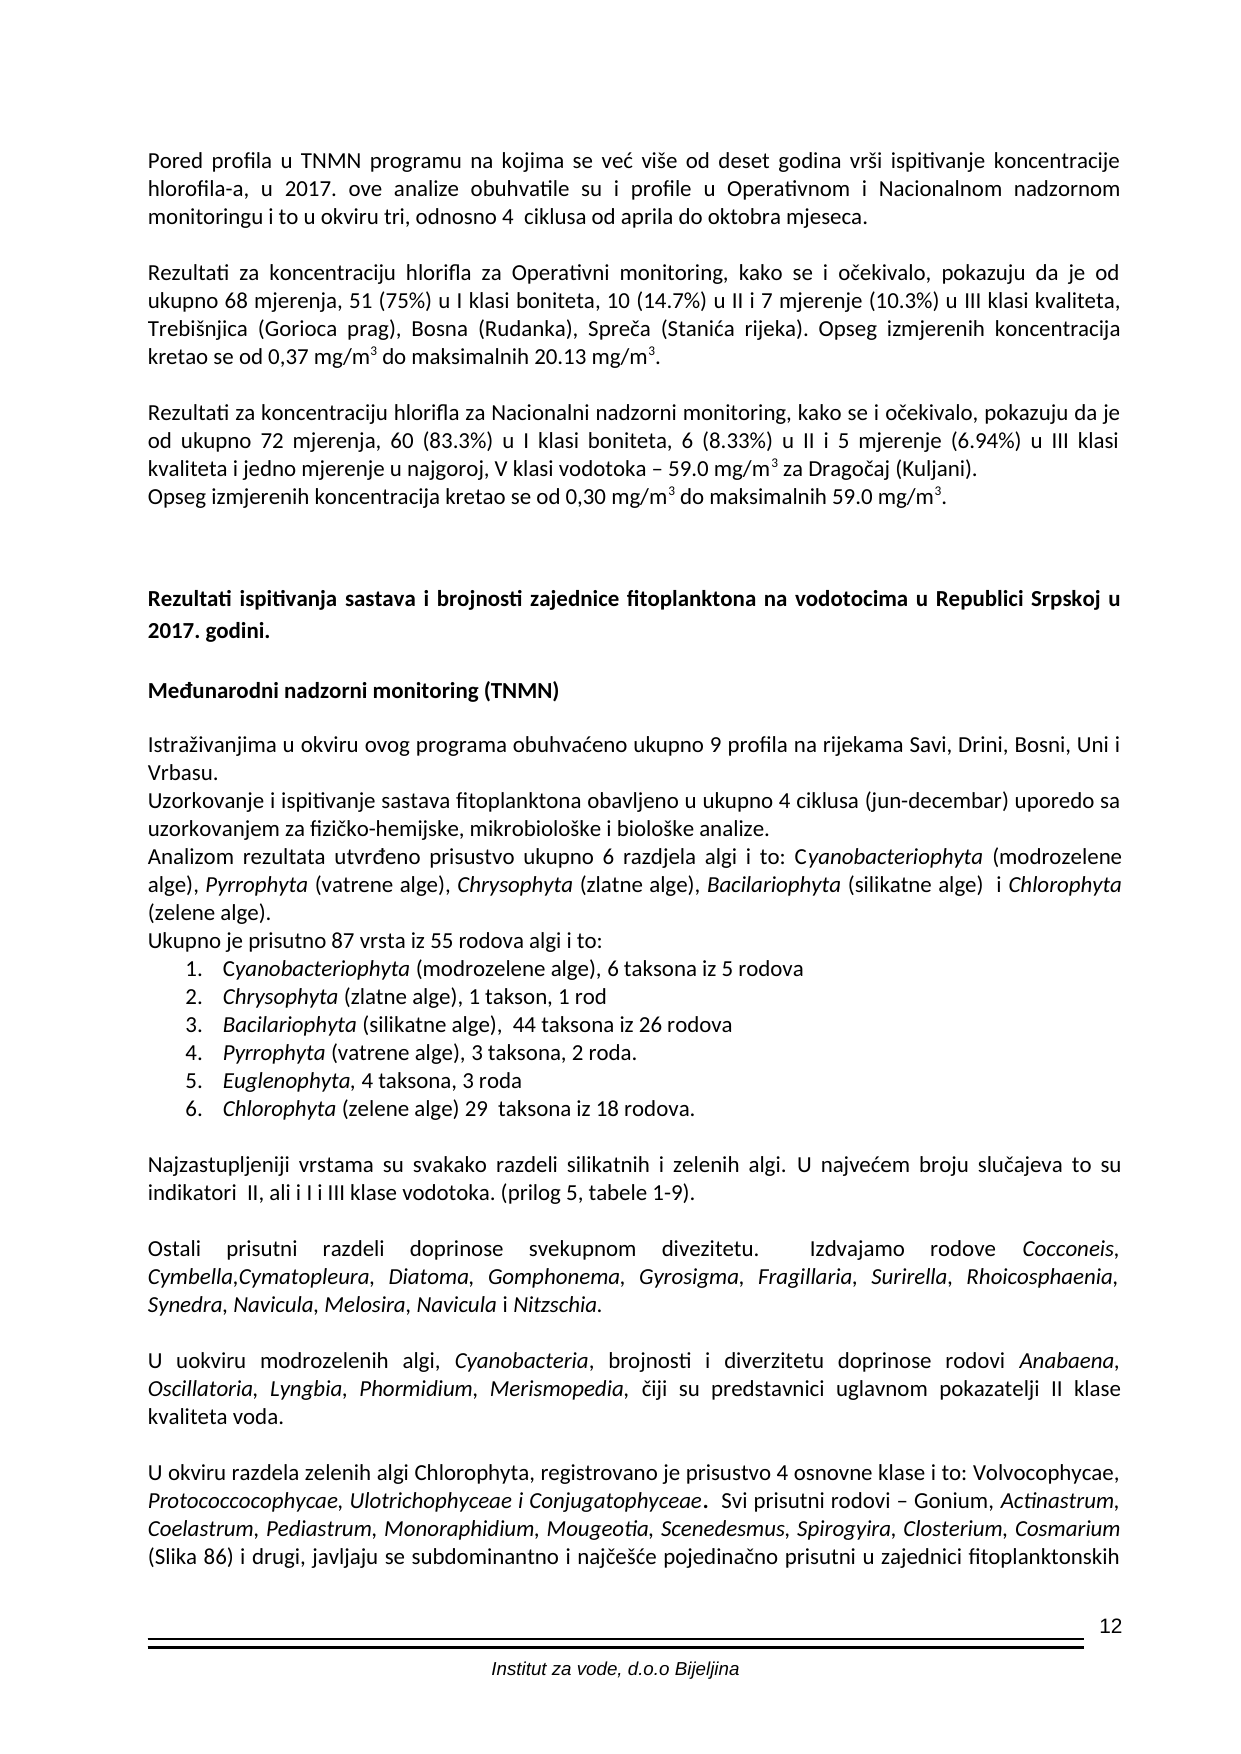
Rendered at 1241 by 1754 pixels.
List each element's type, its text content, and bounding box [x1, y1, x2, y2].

text Uzorkovanje i ispitivanje sastava fitoplanktona obavljeno u ukupno 4 ciklusa (jun-decembar) uporedo sa uzorkovanjem za fizičko-hemijske, mikrobiološke i biološke analize. [148, 786, 1122, 842]
text Opseg izmjerenih koncentracija kretao se od 0,30 mg/m3 do maksimalnih 59.0 mg/m3. [148, 482, 1122, 510]
text Analizom rezultata utvrđeno prisustvo ukupno 6 razdjela algi i to: Cyanobacteriophyta (modrozelene alge), Pyrrophyta (vatrene alge), Chrysophyta (zlatne alge), Bacilariophyta (silikatne alge) i Chlorophyta (zelene alge). [148, 842, 1122, 926]
text Istraživanjima u okviru ovog programa obuhvaćeno ukupno 9 profila na rijekama Savi, Drini, Bosni, Uni i Vrbasu. [148, 730, 1122, 786]
list Chrysophyta (zlatne alge), 1 takson, 1 rod [185, 982, 1122, 1010]
text U uokviru modrozelenih algi, Cyanobacteria, brojnosti i diverzitetu doprinose rodovi Anabaena, Oscillatoria, Lyngbia, Phormidium, Merismopedia, čiji su predstavnici uglavnom pokazatelji II klase kvaliteta voda. [148, 1346, 1122, 1430]
list Cyanobacteriophyta (modrozelene alge), 6 taksona iz 5 rodova [185, 954, 1122, 982]
text Rezultati ispitivanja sastava i brojnosti zajednice fitoplanktona na vodotocima u Republici Srpskoj u 2017. godini. [148, 584, 1122, 644]
text Ostali prisutni razdeli doprinose svekupnom divezitetu. Izdvajamo rodove Cocconeis, Cymbella,Cymatopleura, Diatoma, Gomphonema, Gyrosigma, Fragillaria, Surirella, Rhoicosphaenia, Synedra, Navicula, Melosira, Navicula i Nitzschia. [148, 1234, 1122, 1318]
text Ukupno je prisutno 87 vrsta iz 55 rodova algi i to: [148, 926, 1122, 954]
list Pyrrophyta (vatrene alge), 3 taksona, 2 roda. [185, 1038, 1122, 1066]
list Chlorophyta (zelene alge) 29 taksona iz 18 rodova. [185, 1094, 1122, 1122]
text Međunarodni nadzorni monitoring (TNMN) [148, 677, 1122, 705]
text Pored profila u TNMN programu na kojima se već više od deset godina vrši ispitivanje koncentracije hlorofila-a, u 2017. ove analize obuhvatile su i profile u Operativnom i Nacionalnom nadzornom monitoringu i to u okviru tri, odnosno 4 ciklusa od aprila do oktobra mjeseca. [148, 146, 1122, 230]
list Euglenophyta, 4 taksona, 3 roda [185, 1066, 1122, 1094]
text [148, 1458, 1122, 1570]
text Najzastupljeniji vrstama su svakako razdeli silikatnih i zelenih algi. U najvećem broju slučajeva to su indikatori II, ali i I i III klase vodotoka. (prilog 5, tabele 1-9). [148, 1150, 1122, 1206]
text Rezultati za koncentraciju hlorifla za Nacionalni nadzorni monitoring, kako se i očekivalo, pokazuju da je od ukupno 72 mjerenja, 60 (83.3%) u I klasi boniteta, 6 (8.33%) u II i 5 mjerenje (6.94%) u III klasi kvaliteta i jedno mjerenje u najgoroj, V klasi vodotoka – 59.0 mg/m3 za Dragočaj (Kuljani). [148, 398, 1122, 482]
list Bacilariophyta (silikatne alge), 44 taksona iz 26 rodova [185, 1010, 1122, 1038]
text Rezultati za koncentraciju hlorifla za Operativni monitoring, kako se i očekivalo, pokazuju da je od ukupno 68 mjerenja, 51 (75%) u I klasi boniteta, 10 (14.7%) u II i 7 mjerenje (10.3%) u III klasi kvaliteta, Trebišnjica (Gorioca prag), Bosna (Rudanka), Spreča (Stanića rijeka). Opseg izmjerenih koncentracija kretao se od 0,37 mg/m3 do maksimalnih 20.13 mg/m3. [148, 258, 1122, 370]
